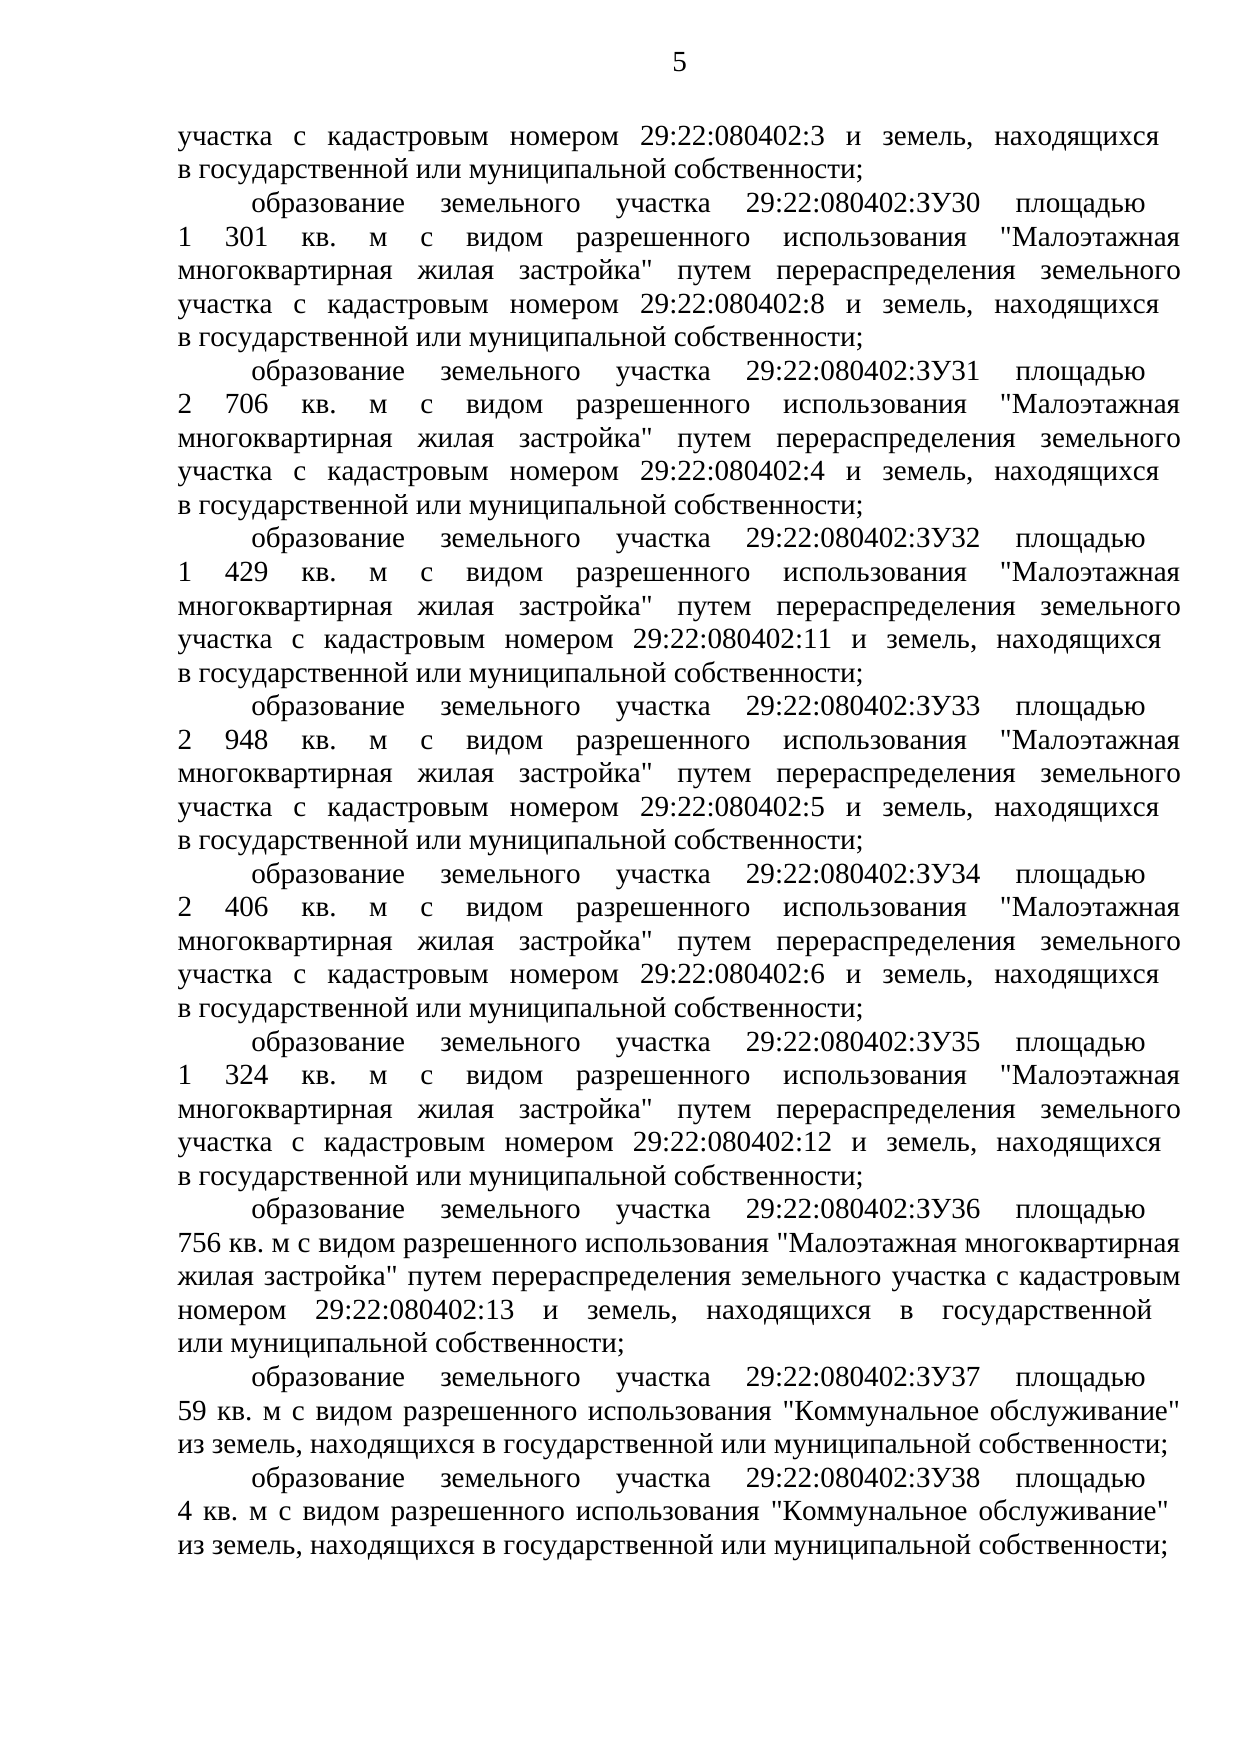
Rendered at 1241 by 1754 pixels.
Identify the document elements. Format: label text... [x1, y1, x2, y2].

text образование земельного участка 29:22:080402:ЗУ31 площадью 2 706 кв. м с видом разрешенного использования "Малоэтажная многоквартирная жилая застройка" путем перераспределения земельного участка с кадастровым номером 29:22:080402:4 и земель, находящихся в государственной или муниципальной собственности; [177, 353, 1181, 521]
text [177, 118, 1181, 185]
text образование земельного участка 29:22:080402:ЗУ35 площадью 1 324 кв. м с видом разрешенного использования "Малоэтажная многоквартирная жилая застройка" путем перераспределения земельного участка с кадастровым номером 29:22:080402:12 и земель, находящихся в государственной или муниципальной собственности; [177, 1024, 1181, 1191]
text образование земельного участка 29:22:080402:ЗУ36 площадью 756 кв. м с видом разрешенного использования "Малоэтажная многоквартирная жилая застройка" путем перераспределения земельного участка с кадастровым номером 29:22:080402:13 и земель, находящихся в государственной или муниципальной собственности; [177, 1191, 1181, 1359]
text образование земельного участка 29:22:080402:ЗУ37 площадью 59 кв. м с видом разрешенного использования "Коммунальное обслуживание" из земель, находящихся в государственной или муниципальной собственности; [177, 1359, 1181, 1460]
text образование земельного участка 29:22:080402:ЗУ38 площадью 4 кв. м с видом разрешенного использования "Коммунальное обслуживание" из земель, находящихся в государственной или муниципальной собственности; [177, 1460, 1181, 1560]
text образование земельного участка 29:22:080402:ЗУ33 площадью 2 948 кв. м с видом разрешенного использования "Малоэтажная многоквартирная жилая застройка" путем перераспределения земельного участка с кадастровым номером 29:22:080402:5 и земель, находящихся в государственной или муниципальной собственности; [177, 688, 1181, 856]
text образование земельного участка 29:22:080402:ЗУ32 площадью 1 429 кв. м с видом разрешенного использования "Малоэтажная многоквартирная жилая застройка" путем перераспределения земельного участка с кадастровым номером 29:22:080402:11 и земель, находящихся в государственной или муниципальной собственности; [177, 521, 1181, 688]
text образование земельного участка 29:22:080402:ЗУ30 площадью 1 301 кв. м с видом разрешенного использования "Малоэтажная многоквартирная жилая застройка" путем перераспределения земельного участка с кадастровым номером 29:22:080402:8 и земель, находящихся в государственной или муниципальной собственности; [177, 185, 1181, 353]
text образование земельного участка 29:22:080402:ЗУ34 площадью 2 406 кв. м с видом разрешенного использования "Малоэтажная многоквартирная жилая застройка" путем перераспределения земельного участка с кадастровым номером 29:22:080402:6 и земель, находящихся в государственной или муниципальной собственности; [177, 856, 1181, 1024]
